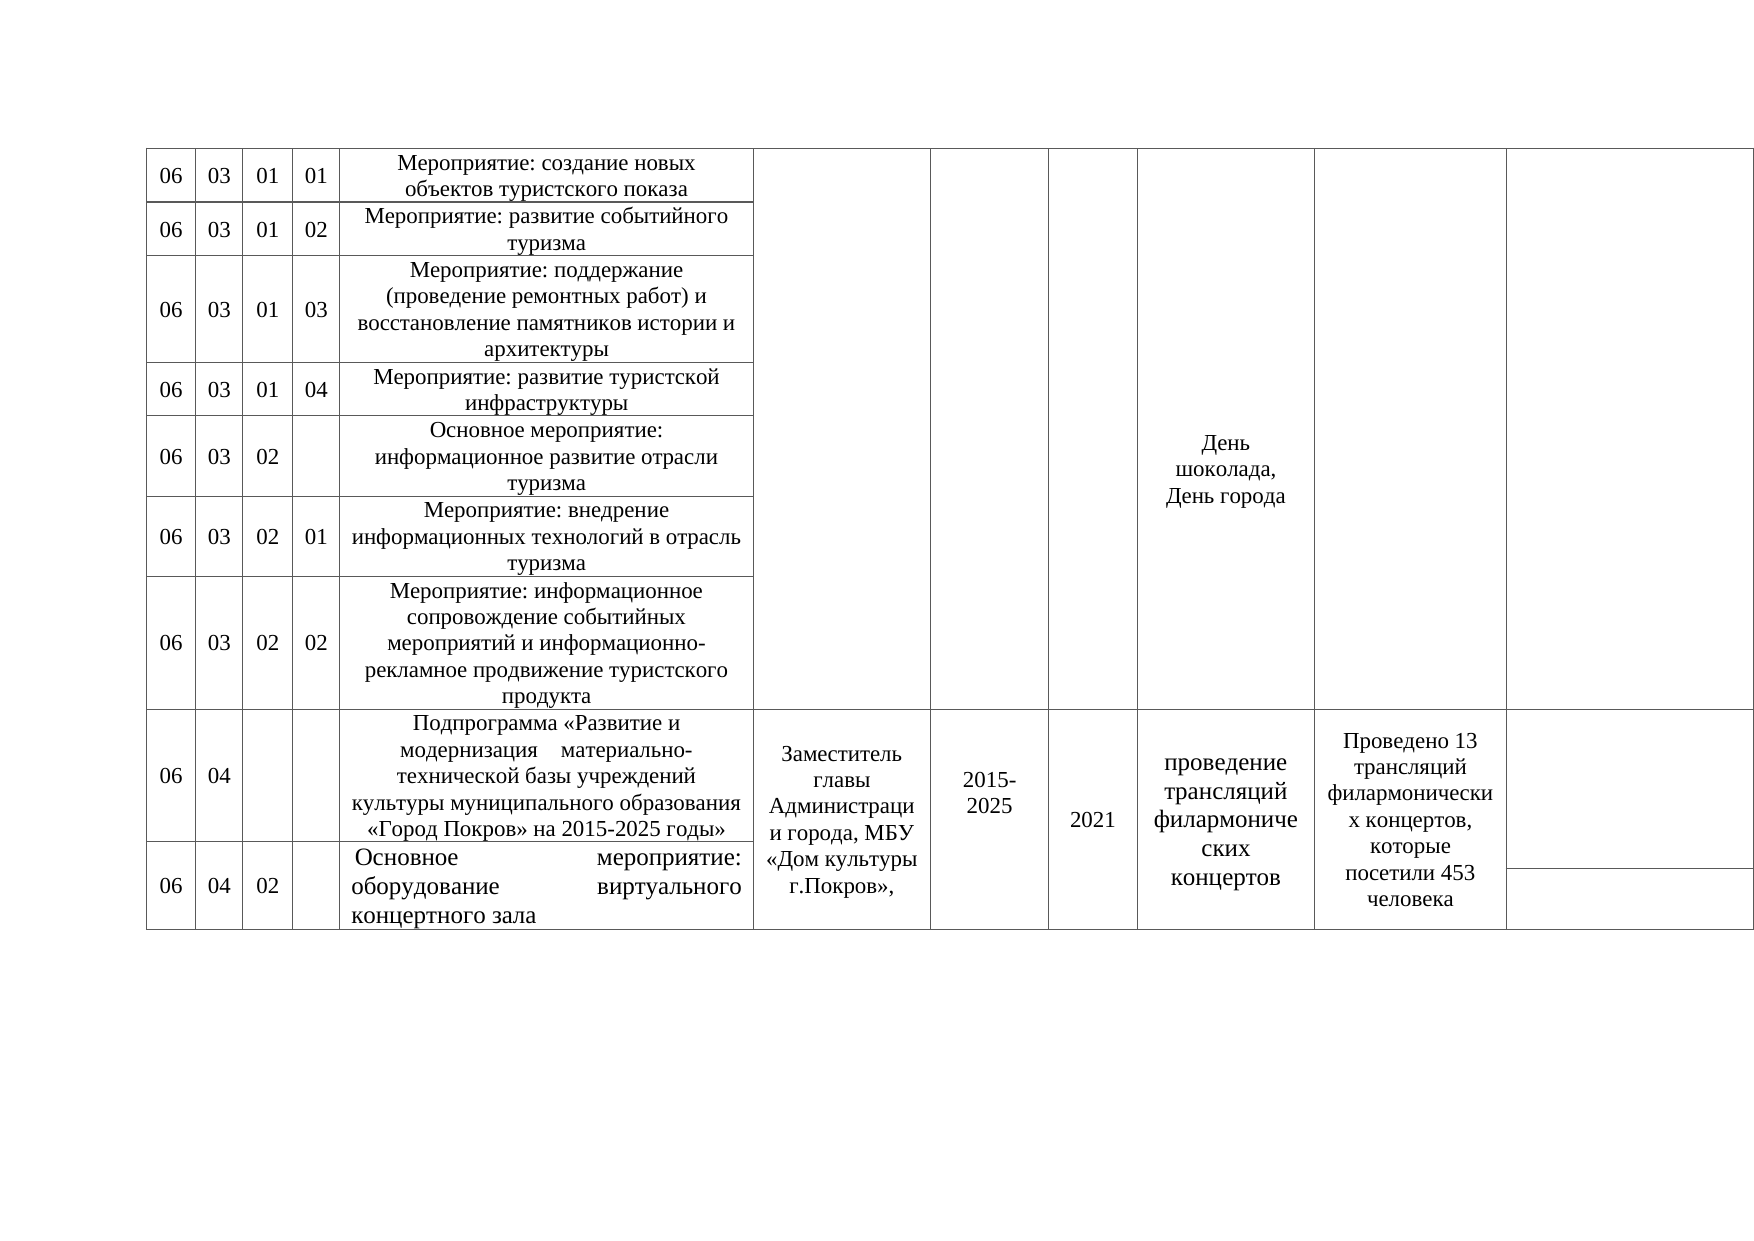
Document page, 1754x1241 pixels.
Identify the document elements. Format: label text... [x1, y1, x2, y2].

table_cell Мероприятие: поддержание (проведение ремонтных работ) и восстановление памятников истории и архитектуры [340, 256, 753, 362]
table_cell 06 [147, 149, 195, 201]
table_cell 01 [293, 149, 339, 201]
table_cell Проведено 13 трансляций филармонических концертов, которые посетили 453 человека [1315, 710, 1506, 928]
table_cell 06 [147, 203, 195, 255]
table_cell [1315, 149, 1506, 708]
table_cell [293, 842, 339, 928]
table_cell 01 [243, 203, 292, 255]
table_cell 03 [196, 416, 242, 496]
table_cell 04 [196, 710, 242, 841]
table_cell 06 [147, 256, 195, 362]
table_cell 01 [243, 256, 292, 362]
table_cell 02 [243, 842, 292, 928]
table_cell 03 [293, 256, 339, 362]
table_cell 04 [293, 363, 339, 415]
table_cell [243, 710, 292, 841]
table_cell 06 [147, 710, 195, 841]
table_cell [1507, 710, 1753, 868]
table_cell 02 [293, 577, 339, 708]
table_cell 02 [243, 577, 292, 708]
table_cell 02 [243, 497, 292, 576]
table_cell 2015-2025 [931, 710, 1048, 928]
table_cell 01 [243, 149, 292, 201]
table_cell Мероприятие: внедрение информационных технологий в отрасль туризма [340, 497, 753, 576]
table_cell 06 [147, 842, 195, 928]
table_cell 06 [147, 416, 195, 496]
table_cell Подпрограмма «Развитие и модернизация материально-технической базы учреждений культуры муниципального образования «Город Покров» на 2015-2025 годы» [340, 710, 753, 841]
table_cell [1507, 869, 1753, 928]
table_cell Мероприятие: развитие туристской инфраструктуры [340, 363, 753, 415]
table_cell 04 [196, 842, 242, 928]
table_cell 03 [196, 363, 242, 415]
table_cell 01 [293, 497, 339, 576]
table_cell Основное мероприятие: оборудование виртуального концертного зала [340, 842, 753, 928]
table_cell Мероприятие: информационное сопровождение событийных мероприятий и информационно-рекламное продвижение туристского продукта [340, 577, 753, 708]
table_cell Мероприятие: развитие событийного туризма [340, 203, 753, 255]
table_cell 2021 [1049, 710, 1137, 928]
table_cell 03 [196, 149, 242, 201]
table_cell 02 [293, 203, 339, 255]
table_cell 02 [243, 416, 292, 496]
table_cell 03 [196, 203, 242, 255]
table_cell [293, 416, 339, 496]
table_cell проведение трансляций филармонических концертов [1138, 710, 1314, 928]
table_cell Мероприятие: создание новых объектов туристского показа [340, 149, 753, 201]
table_cell 03 [196, 577, 242, 708]
table_cell 03 [196, 497, 242, 576]
table_cell [293, 710, 339, 841]
table_cell 06 [147, 577, 195, 708]
table_cell 01 [243, 363, 292, 415]
table_cell Основное мероприятие: информационное развитие отрасли туризма [340, 416, 753, 496]
table_cell 06 [147, 363, 195, 415]
table_cell Заместитель главы Администрации города, МБУ «Дом культуры г.Покров», [754, 710, 930, 928]
table_cell 03 [196, 256, 242, 362]
table_cell 06 [147, 497, 195, 576]
